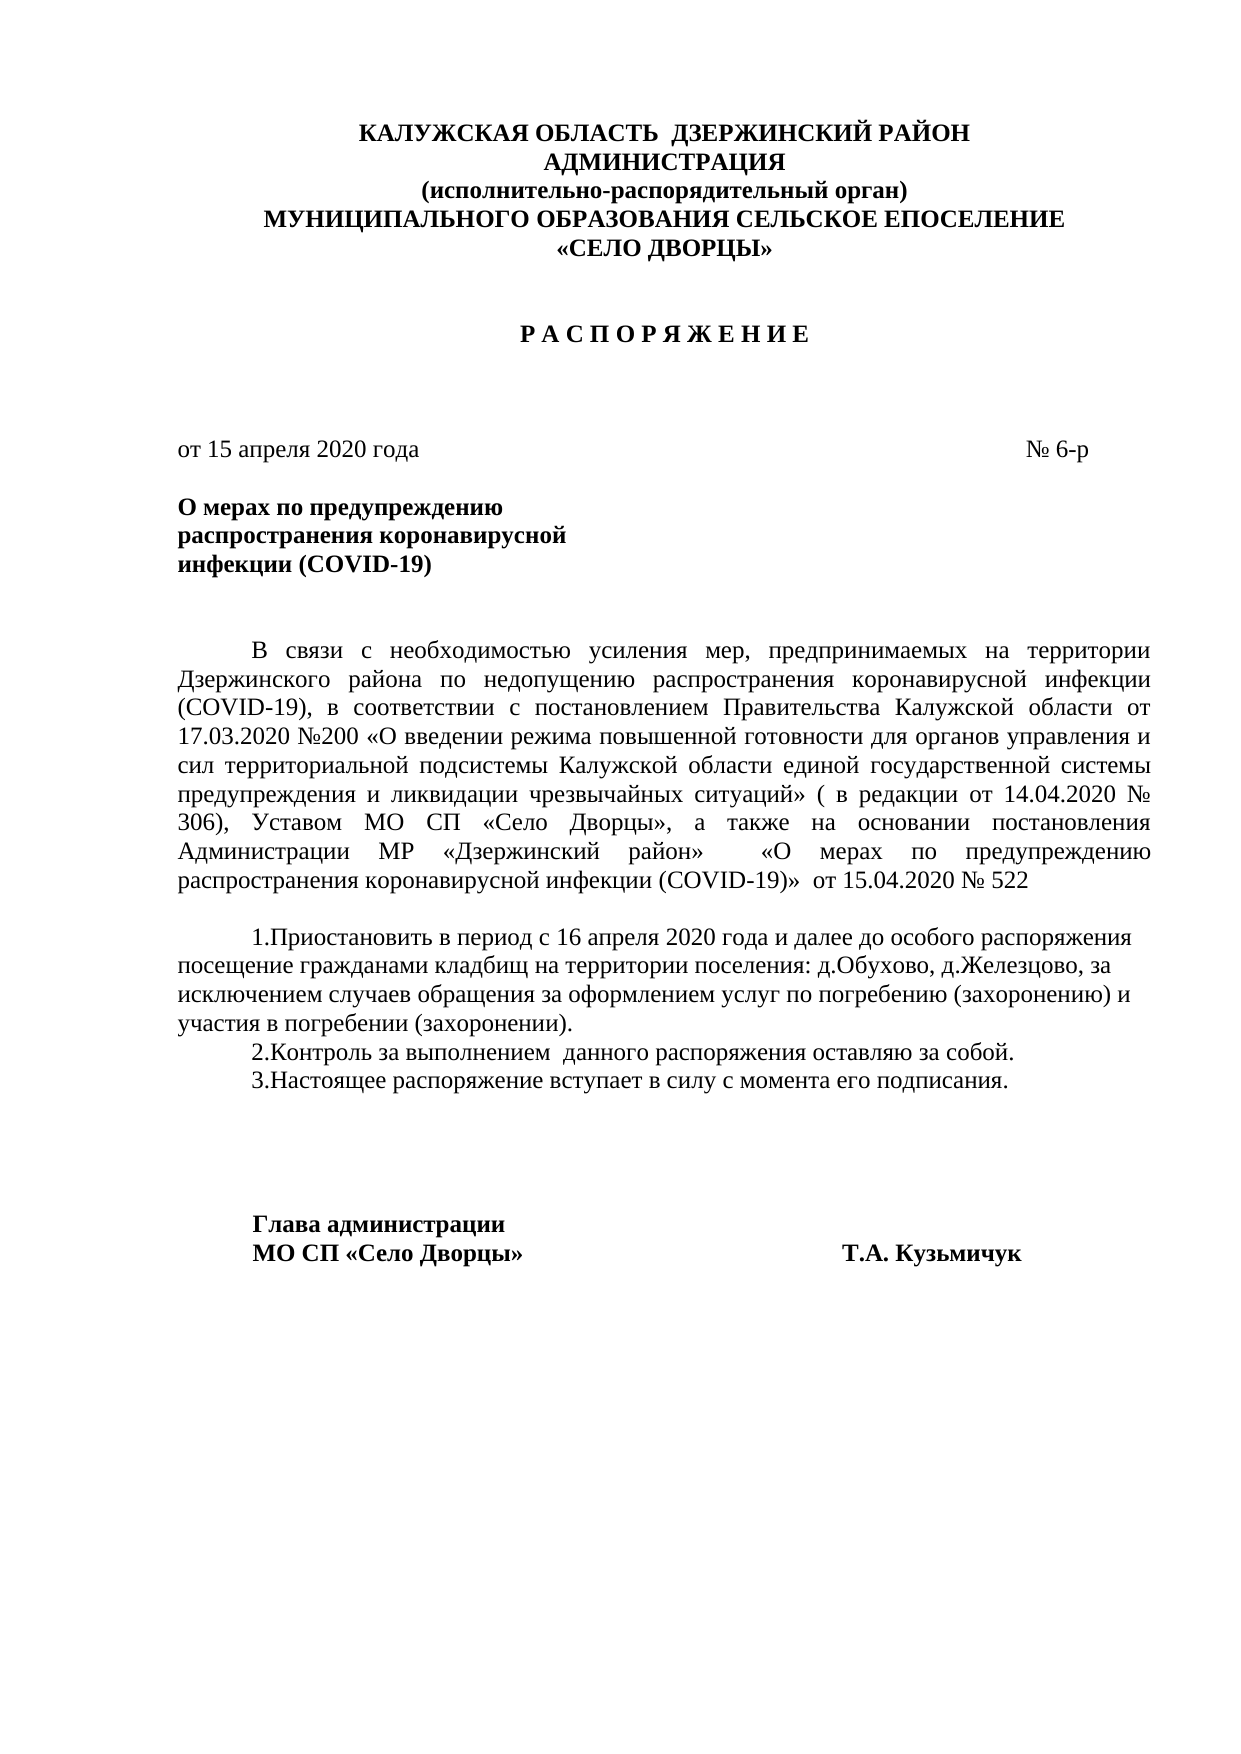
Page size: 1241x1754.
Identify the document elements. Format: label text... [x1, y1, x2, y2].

text МО СП «Село Дворцы» Т.А. Кузьмичук [177, 1238, 1152, 1267]
text Р А С П О Р Я Ж Е Н И Е [177, 319, 1152, 348]
text 2.Контроль за выполнением данного распоряжения оставляю за собой. [177, 1037, 1152, 1065]
text КАЛУЖСКАЯ ОБЛАСТЬ ДЗЕРЖИНСКИЙ РАЙОН [177, 118, 1152, 147]
text «СЕЛО ДВОРЦЫ» [177, 233, 1152, 262]
text О мерах по предупреждению [177, 492, 1152, 521]
text 1.Приостановить в период с 16 апреля 2020 года и далее до особого распоряжения посещение гражданами кладбищ на территории поселения: д.Обухово, д.Железцово, за исключением случаев обращения за оформлением услуг по погребению (захоронению) и участия в погребении (захоронении). [177, 922, 1152, 1037]
text инфекции (COVID-19) [177, 549, 1152, 578]
text (исполнительно-распорядительный орган) [177, 176, 1152, 204]
text МУНИЦИПАЛЬНОГО ОБРАЗОВАНИЯ СЕЛЬСКОЕ ЕПОСЕЛЕНИЕ [177, 204, 1152, 233]
text от 15 апреля 2020 года № 6-р [177, 434, 1152, 463]
text 3.Настоящее распоряжение вступает в силу с момента его подписания. [177, 1065, 1152, 1094]
text Глава администрации [177, 1209, 1152, 1238]
text В связи с необходимостью усиления мер, предпринимаемых на территории Дзержинского района по недопущению распространения коронавирусной инфекции (COVID-19), в соответствии с постановлением Правительства Калужской области от 17.03.2020 №200 «О введении режима повышенной готовности для органов управления и сил территориальной подсистемы Калужской области единой государственной системы предупреждения и ликвидации чрезвычайных ситуаций» ( в редакции от 14.04.2020 № 306), Уставом МО СП «Село Дворцы», а также на основании постановления Администрации МР «Дзержинский район» «О мерах по предупреждению распространения коронавирусной инфекции (COVID-19)» от 15.04.2020 № 522 [177, 635, 1152, 894]
text АДМИНИСТРАЦИЯ [177, 147, 1152, 176]
text распространения коронавирусной [177, 521, 1152, 549]
